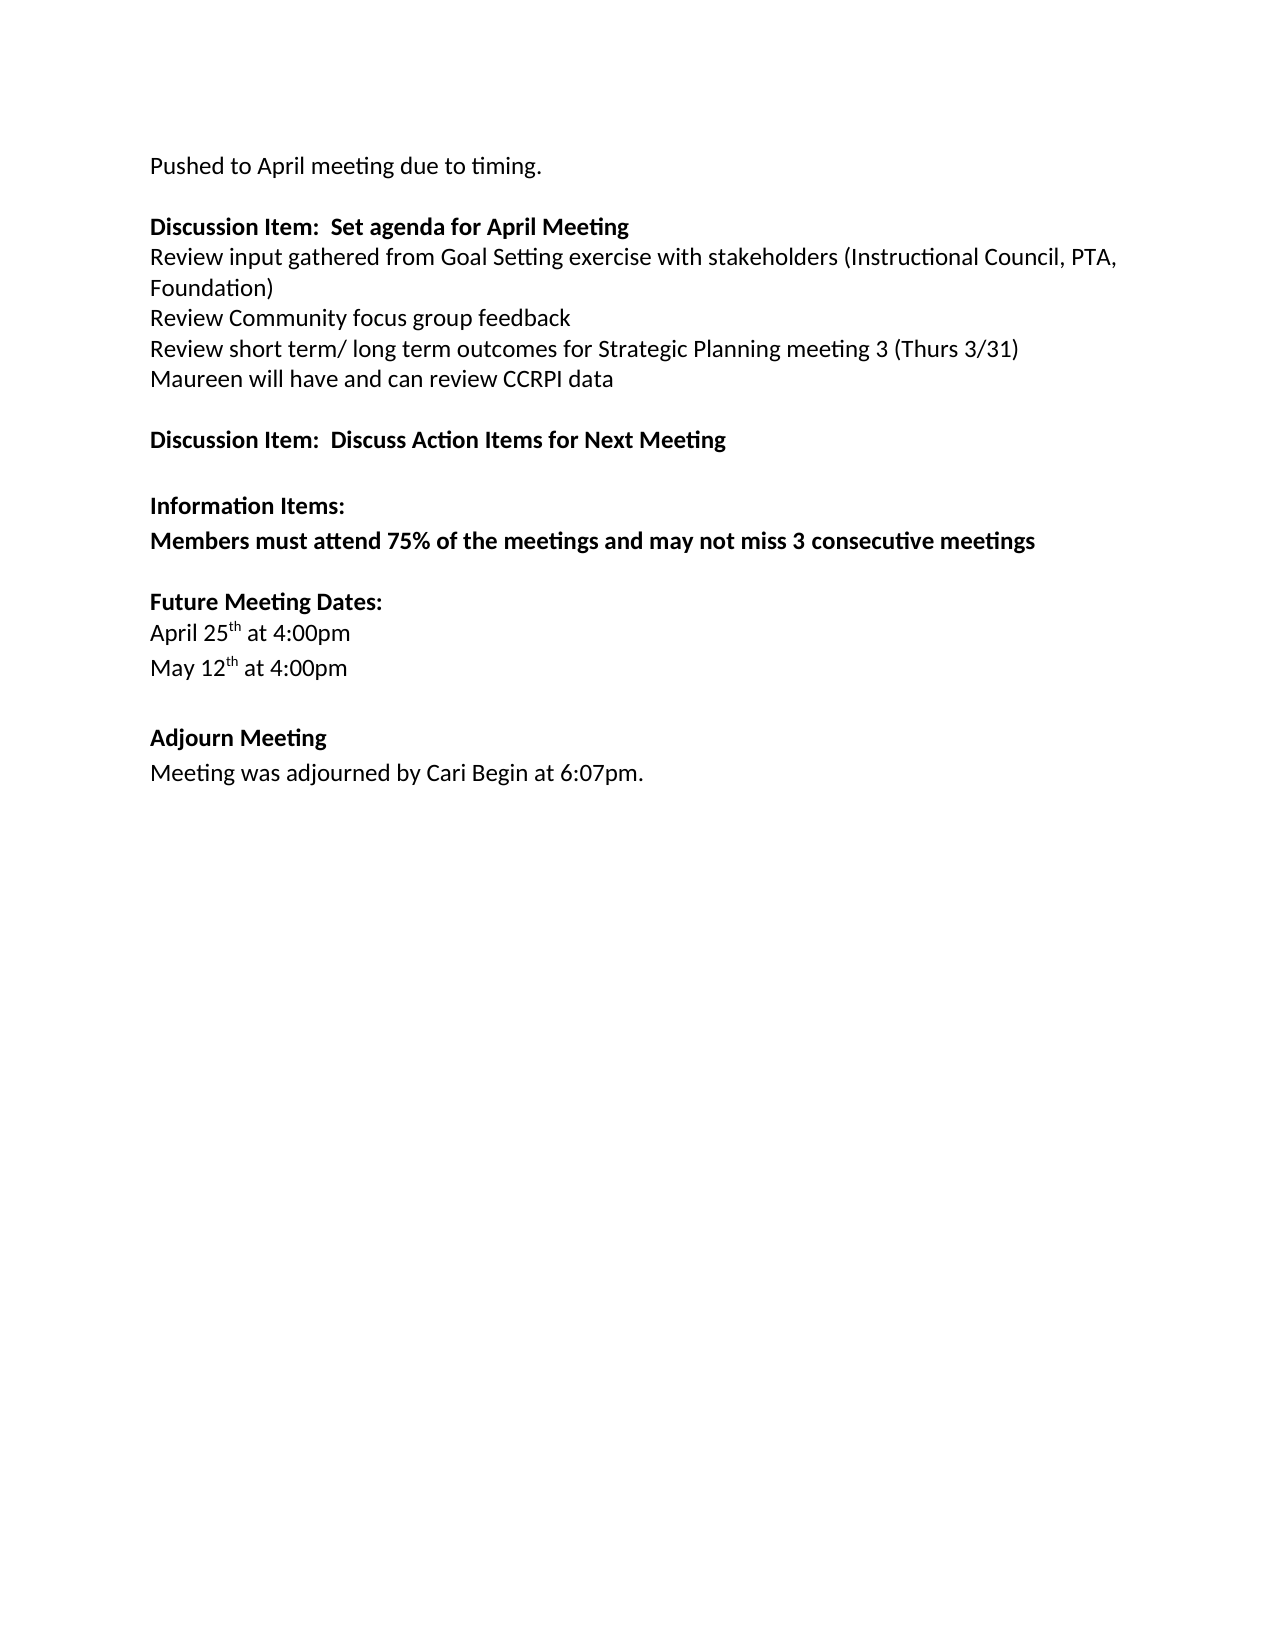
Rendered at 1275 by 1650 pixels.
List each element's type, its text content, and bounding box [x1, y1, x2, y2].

text Members must attend 75% of the meetings and may not miss 3 consecutive meetings [150, 525, 1125, 556]
text May 12th at 4:00pm [150, 652, 1125, 682]
text Meeting was adjourned by Cari Begin at 6:07pm. [150, 757, 1125, 787]
text Information Items: [150, 490, 1125, 521]
text Discussion Item: Set agenda for April Meeting [150, 211, 1125, 242]
text Review short term/ long term outcomes for Strategic Planning meeting 3 (Thurs 3/31) [150, 333, 1125, 364]
text Adjourn Meeting [150, 722, 1125, 752]
text Discussion Item: Discuss Action Items for Next Meeting [150, 425, 1125, 455]
text Pushed to April meeting due to timing. [150, 150, 1125, 181]
text Review Community focus group feedback [150, 303, 1125, 333]
text Future Meeting Dates: [150, 586, 1125, 617]
text Review input gathered from Goal Setting exercise with stakeholders (Instructional Council, PTA, Foundation) [150, 242, 1125, 303]
text April 25th at 4:00pm [150, 617, 1125, 647]
text Maureen will have and can review CCRPI data [150, 364, 1125, 394]
